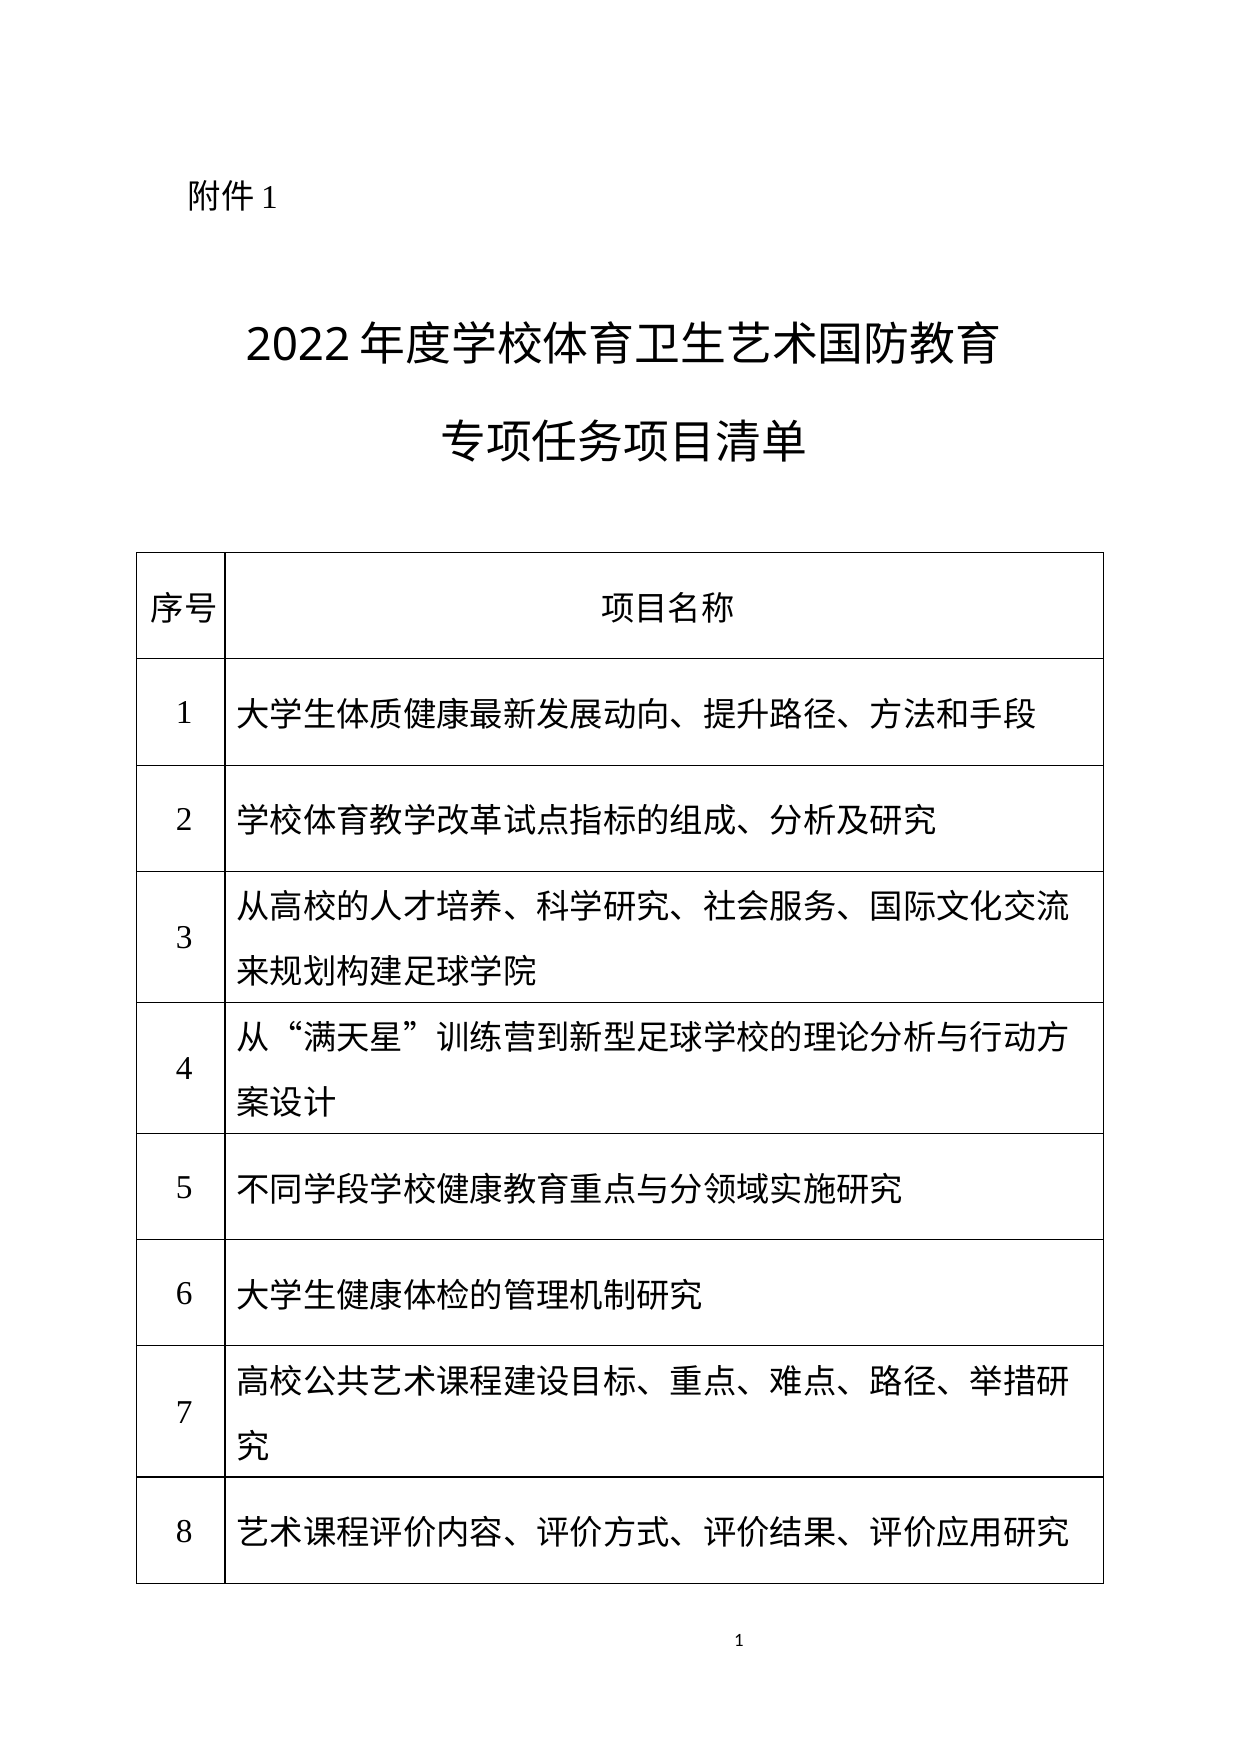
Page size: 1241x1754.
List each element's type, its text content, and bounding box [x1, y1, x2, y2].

table_cell 4 [137, 1003, 224, 1133]
table_cell 2 [137, 766, 224, 871]
table_cell 艺术课程评价内容、评价方式、评价结果、评价应用研究 [226, 1478, 1103, 1583]
table_header 项目名称 [226, 553, 1103, 658]
table_cell 不同学段学校健康教育重点与分领域实施研究 [226, 1134, 1103, 1239]
table_cell 大学生体质健康最新发展动向、提升路径、方法和手段 [226, 659, 1103, 764]
table_cell 高校公共艺术课程建设目标、重点、难点、路径、举措研究 [226, 1346, 1103, 1476]
text 专项任务项目清单 [187, 389, 1059, 487]
table_header 序号 [137, 553, 224, 658]
table_cell 3 [137, 872, 224, 1002]
table_cell 从“满天星”训练营到新型足球学校的理论分析与行动方案设计 [226, 1003, 1103, 1133]
table_cell 学校体育教学改革试点指标的组成、分析及研究 [226, 766, 1103, 871]
table_cell 5 [137, 1134, 224, 1239]
table_cell 6 [137, 1240, 224, 1345]
table_cell 8 [137, 1478, 224, 1583]
text 2022年度学校体育卫生艺术国防教育 [187, 292, 1059, 389]
table_cell 1 [137, 659, 224, 764]
text 附件1 [187, 162, 1053, 227]
table_cell 大学生健康体检的管理机制研究 [226, 1240, 1103, 1345]
table_cell 7 [137, 1346, 224, 1476]
table_cell 从高校的人才培养、科学研究、社会服务、国际文化交流来规划构建足球学院 [226, 872, 1103, 1002]
